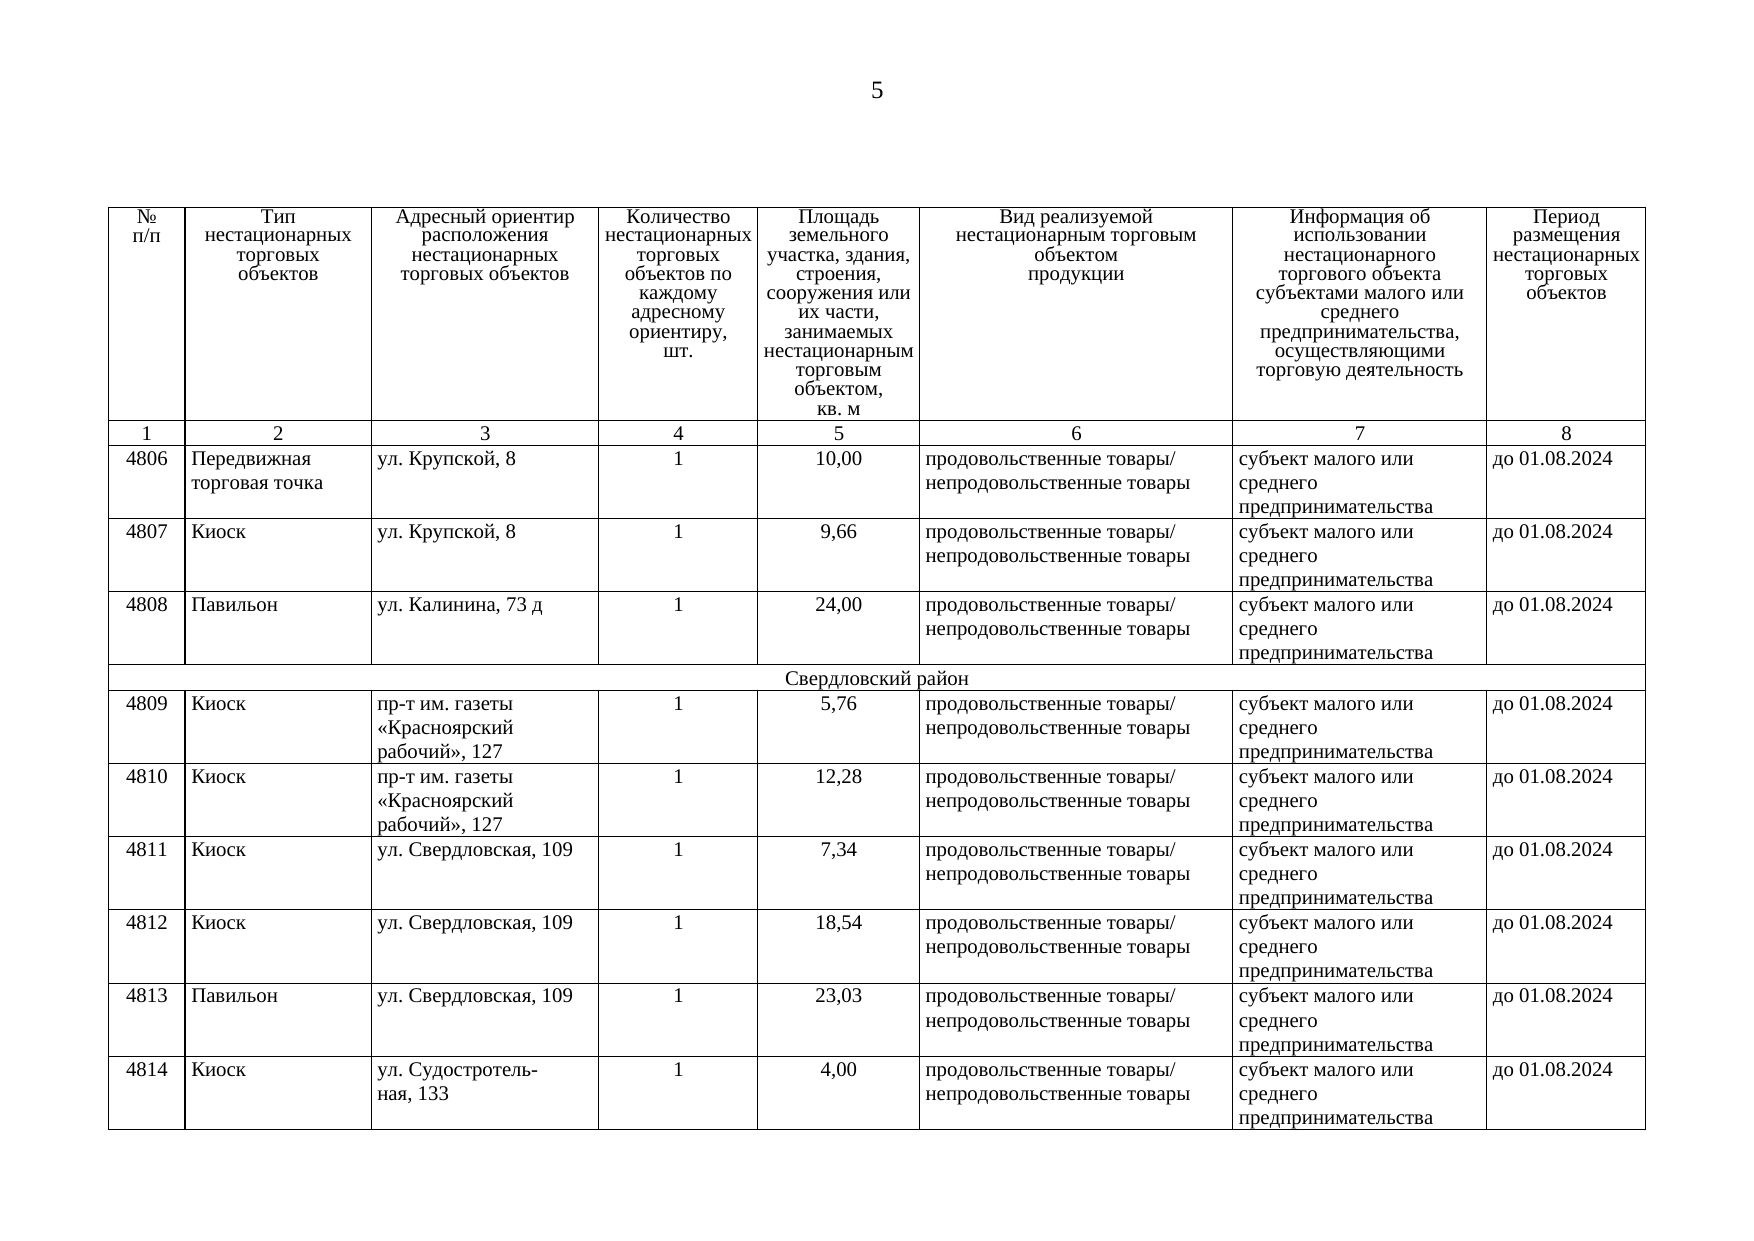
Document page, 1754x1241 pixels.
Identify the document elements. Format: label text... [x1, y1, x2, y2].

table_cell Павильон [186, 592, 371, 664]
table_cell Киоск [186, 910, 371, 982]
table_cell 5,76 [758, 691, 919, 763]
table_cell ул. Свердловская, 109 [372, 910, 598, 982]
table_cell 5 [758, 421, 919, 445]
table_cell ул. Крупской, 8 [372, 519, 598, 591]
table_cell продовольственные товары/ непродовольственные товары [920, 984, 1232, 1056]
table_cell субъект малого или среднего предпринимательства [1233, 764, 1486, 836]
table_cell продовольственные товары/ непродовольственные товары [920, 1057, 1232, 1129]
table_cell субъект малого или среднего предпринимательства [1233, 910, 1486, 982]
table_cell 9,66 [758, 519, 919, 591]
table_cell 1 [599, 592, 757, 664]
table_cell 24,00 [758, 592, 919, 664]
table_cell субъект малого или среднего предпринимательства [1233, 519, 1486, 591]
table_cell 4814 [109, 1057, 184, 1129]
table_cell до 01.08.2024 [1487, 519, 1645, 591]
table_cell ул. Свердловская, 109 [372, 837, 598, 909]
table_header № п/п [109, 208, 184, 419]
table_cell 1 [599, 691, 757, 763]
table_cell 1 [599, 446, 757, 518]
table_header Площадь земельного участка, здания, строения, сооружения или их части, занимаемых нестационарным торговым объектом, кв. м [758, 208, 919, 419]
table_cell 1 [109, 421, 184, 445]
table_cell 4813 [109, 984, 184, 1056]
table_cell продовольственные товары/ непродовольственные товары [920, 519, 1232, 591]
table_cell 1 [599, 910, 757, 982]
table_cell продовольственные товары/ непродовольственные товары [920, 837, 1232, 909]
table_header Количество нестационарных торговых объектов по каждому адресному ориентиру, шт. [599, 208, 757, 419]
table_cell 1 [599, 984, 757, 1056]
table_cell Павильон [186, 984, 371, 1056]
table_cell субъект малого или среднего предпринимательства [1233, 446, 1486, 518]
table_header Период размещения нестационарных торговых объектов [1487, 208, 1645, 419]
table_cell Передвижная торговая точка [186, 446, 371, 518]
table_cell 1 [599, 837, 757, 909]
table_cell 4812 [109, 910, 184, 982]
table_cell 8 [1487, 421, 1645, 445]
table_cell до 01.08.2024 [1487, 446, 1645, 518]
table_cell продовольственные товары/ непродовольственные товары [920, 691, 1232, 763]
table_cell субъект малого или среднего предпринимательства [1233, 1057, 1486, 1129]
table_cell до 01.08.2024 [1487, 984, 1645, 1056]
table_cell 4807 [109, 519, 184, 591]
table_header Адресный ориентир расположения нестационарных торговых объектов [372, 208, 598, 419]
table_cell 4808 [109, 592, 184, 664]
table_cell 4809 [109, 691, 184, 763]
table_cell ул. Калинина, 73 д [372, 592, 598, 664]
table_cell 12,28 [758, 764, 919, 836]
table_cell 4,00 [758, 1057, 919, 1129]
table_cell продовольственные товары/ непродовольственные товары [920, 592, 1232, 664]
table_cell до 01.08.2024 [1487, 837, 1645, 909]
table_cell 6 [920, 421, 1232, 445]
table_cell Киоск [186, 691, 371, 763]
table_cell ул. Свердловская, 109 [372, 984, 598, 1056]
table_cell ул. Крупской, 8 [372, 446, 598, 518]
table_cell субъект малого или среднего предпринимательства [1233, 984, 1486, 1056]
table_cell субъект малого или среднего предпринимательства [1233, 691, 1486, 763]
table_header Вид реализуемой нестационарным торговым объектом продукции [920, 208, 1232, 419]
table_cell 4806 [109, 446, 184, 518]
table_header Информация об использовании нестационарного торгового объекта субъектами малого или среднего предпринимательства, осуществляющими торговую деятельность [1233, 208, 1486, 419]
table_cell Киоск [186, 764, 371, 836]
table_cell 10,00 [758, 446, 919, 518]
table_cell ул. Судостротель- ная, 133 [372, 1057, 598, 1129]
table_cell продовольственные товары/ непродовольственные товары [920, 764, 1232, 836]
table_cell до 01.08.2024 [1487, 592, 1645, 664]
table_cell пр-т им. газеты «Красноярский рабочий», 127 [372, 764, 598, 836]
table_cell Киоск [186, 1057, 371, 1129]
table_cell 1 [599, 764, 757, 836]
table_cell пр-т им. газеты «Красноярский рабочий», 127 [372, 691, 598, 763]
table_cell до 01.08.2024 [1487, 910, 1645, 982]
table_cell 7 [1233, 421, 1486, 445]
table_cell 4 [599, 421, 757, 445]
table_cell 18,54 [758, 910, 919, 982]
table_cell 2 [186, 421, 371, 445]
table_cell 4810 [109, 764, 184, 836]
table_header Тип нестационарных торговых объектов [186, 208, 371, 419]
table_cell 1 [599, 519, 757, 591]
table_cell 1 [599, 1057, 757, 1129]
table_cell продовольственные товары/ непродовольственные товары [920, 446, 1232, 518]
table_cell Свердловский район [109, 665, 1645, 689]
table_cell субъект малого или среднего предпринимательства [1233, 837, 1486, 909]
table_cell 4811 [109, 837, 184, 909]
table_cell Киоск [186, 519, 371, 591]
table_cell 3 [372, 421, 598, 445]
table_cell продовольственные товары/ непродовольственные товары [920, 910, 1232, 982]
table_cell 23,03 [758, 984, 919, 1056]
table_cell до 01.08.2024 [1487, 691, 1645, 763]
table_cell 7,34 [758, 837, 919, 909]
table_cell Киоск [186, 837, 371, 909]
table_cell до 01.08.2024 [1487, 1057, 1645, 1129]
table_cell до 01.08.2024 [1487, 764, 1645, 836]
table_cell субъект малого или среднего предпринимательства [1233, 592, 1486, 664]
